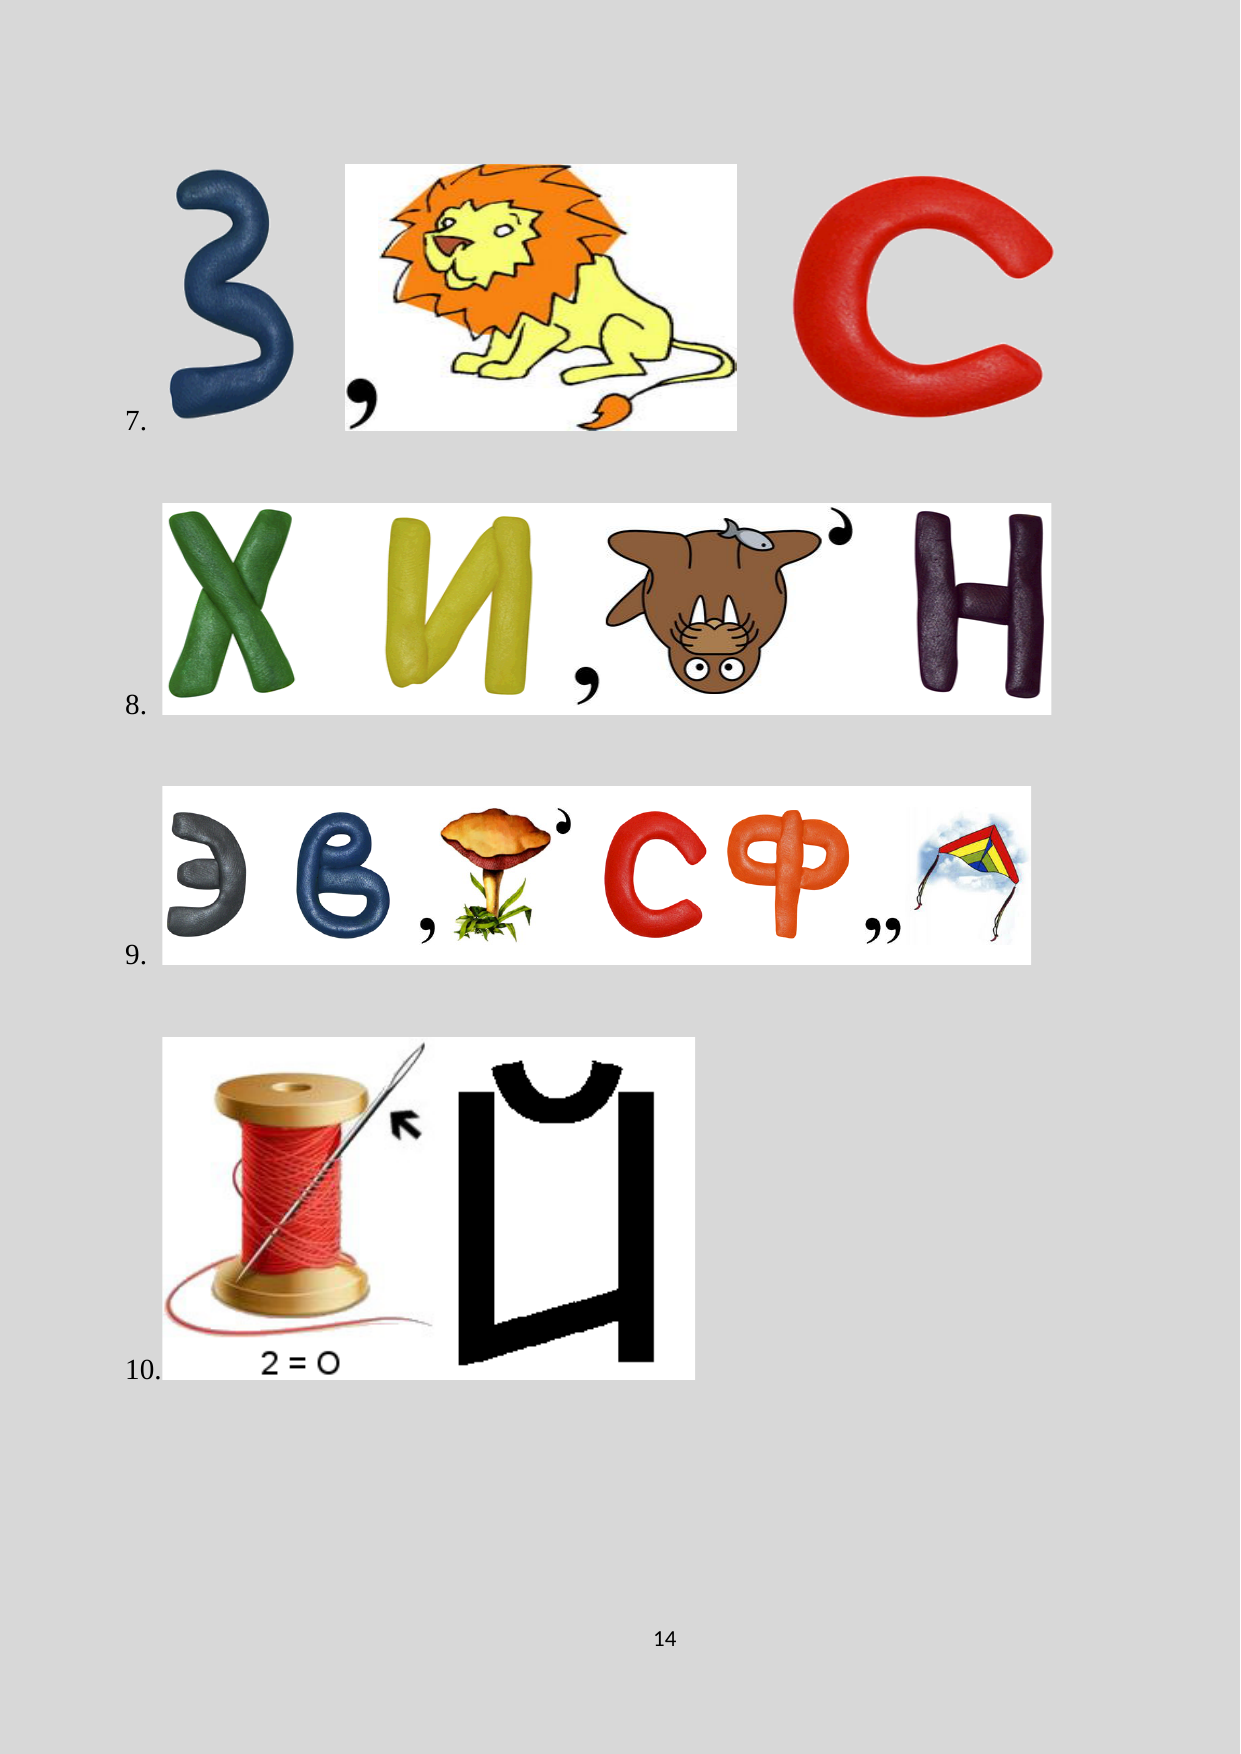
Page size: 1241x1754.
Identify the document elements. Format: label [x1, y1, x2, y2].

picture [162, 786, 1032, 965]
picture [162, 503, 1052, 715]
picture [162, 164, 1080, 431]
picture [162, 1037, 696, 1380]
